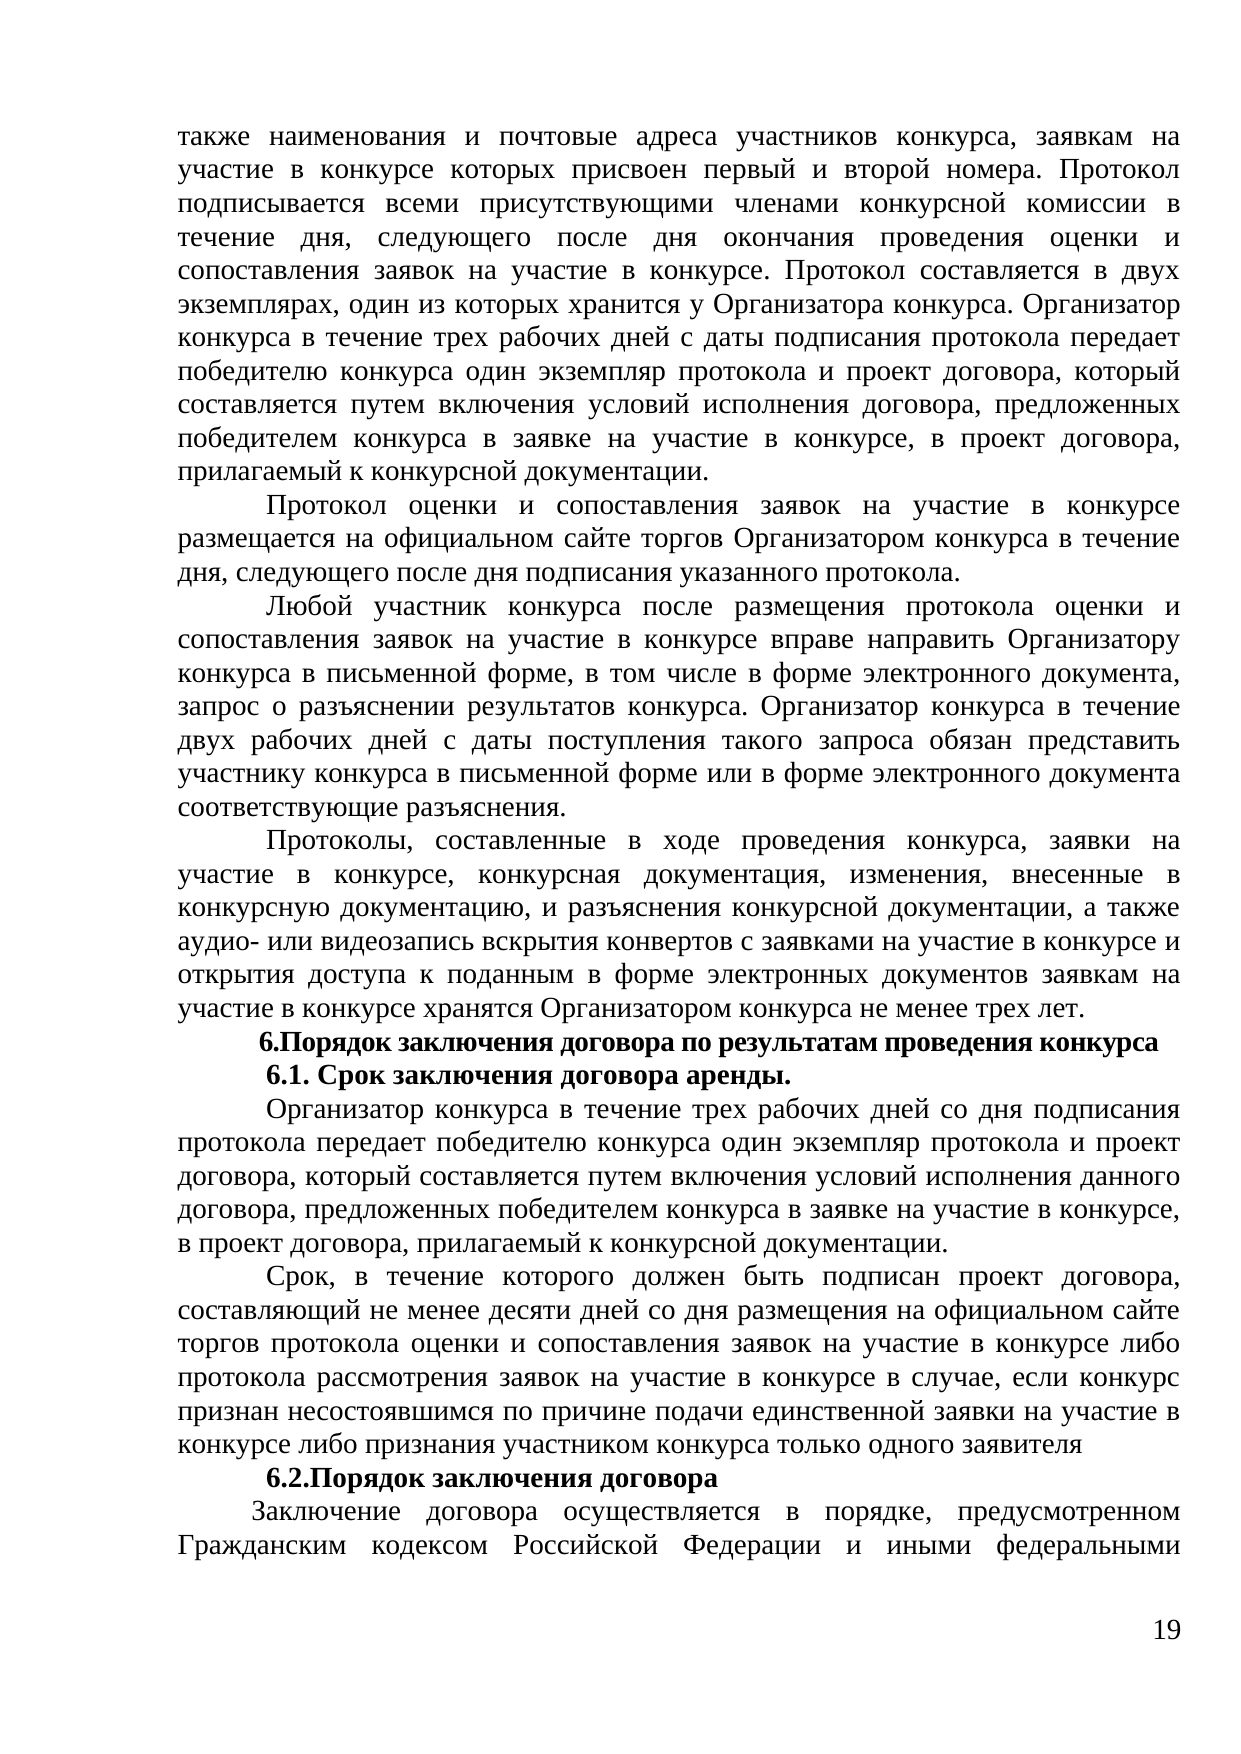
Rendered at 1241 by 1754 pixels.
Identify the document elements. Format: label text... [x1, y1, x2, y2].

text Организатор конкурса в течение трех рабочих дней со дня подписания протокола передает победителю конкурса один экземпляр протокола и проект договора, который составляется путем включения условий исполнения данного договора, предложенных победителем конкурса в заявке на участие в конкурсе, в проект договора, прилагаемый к конкурсной документации. [177, 1091, 1181, 1258]
text 6.2.Порядок заключения договора [177, 1460, 1181, 1493]
text Любой участник конкурса после размещения протокола оценки и сопоставления заявок на участие в конкурсе вправе направить Организатору конкурса в письменной форме, в том числе в форме электронного документа, запрос о разъяснении результатов конкурса. Организатор конкурса в течение двух рабочих дней с даты поступления такого запроса обязан представить участнику конкурса в письменной форме или в форме электронного документа соответствующие разъяснения. [177, 588, 1181, 822]
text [177, 1493, 1181, 1560]
text 6.1. Срок заключения договора аренды. [177, 1057, 1181, 1091]
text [177, 118, 1181, 487]
text 6.Порядок заключения договора по результатам проведения конкурса [177, 1024, 1181, 1057]
text Срок, в течение которого должен быть подписан проект договора, составляющий не менее десяти дней со дня размещения на официальном сайте торгов протокола оценки и сопоставления заявок на участие в конкурсе либо протокола рассмотрения заявок на участие в конкурсе в случае, если конкурс признан несостоявшимся по причине подачи единственной заявки на участие в конкурсе либо признания участником конкурса только одного заявителя [177, 1258, 1181, 1460]
text Протоколы, составленные в ходе проведения конкурса, заявки на участие в конкурсе, конкурсная документация, изменения, внесенные в конкурсную документацию, и разъяснения конкурсной документации, а также аудио- или видеозапись вскрытия конвертов с заявками на участие в конкурсе и открытия доступа к поданным в форме электронных документов заявкам на участие в конкурсе хранятся Организатором конкурса не менее трех лет. [177, 822, 1181, 1024]
text Протокол оценки и сопоставления заявок на участие в конкурсе размещается на официальном сайте торгов Организатором конкурса в течение дня, следующего после дня подписания указанного протокола. [177, 487, 1181, 588]
